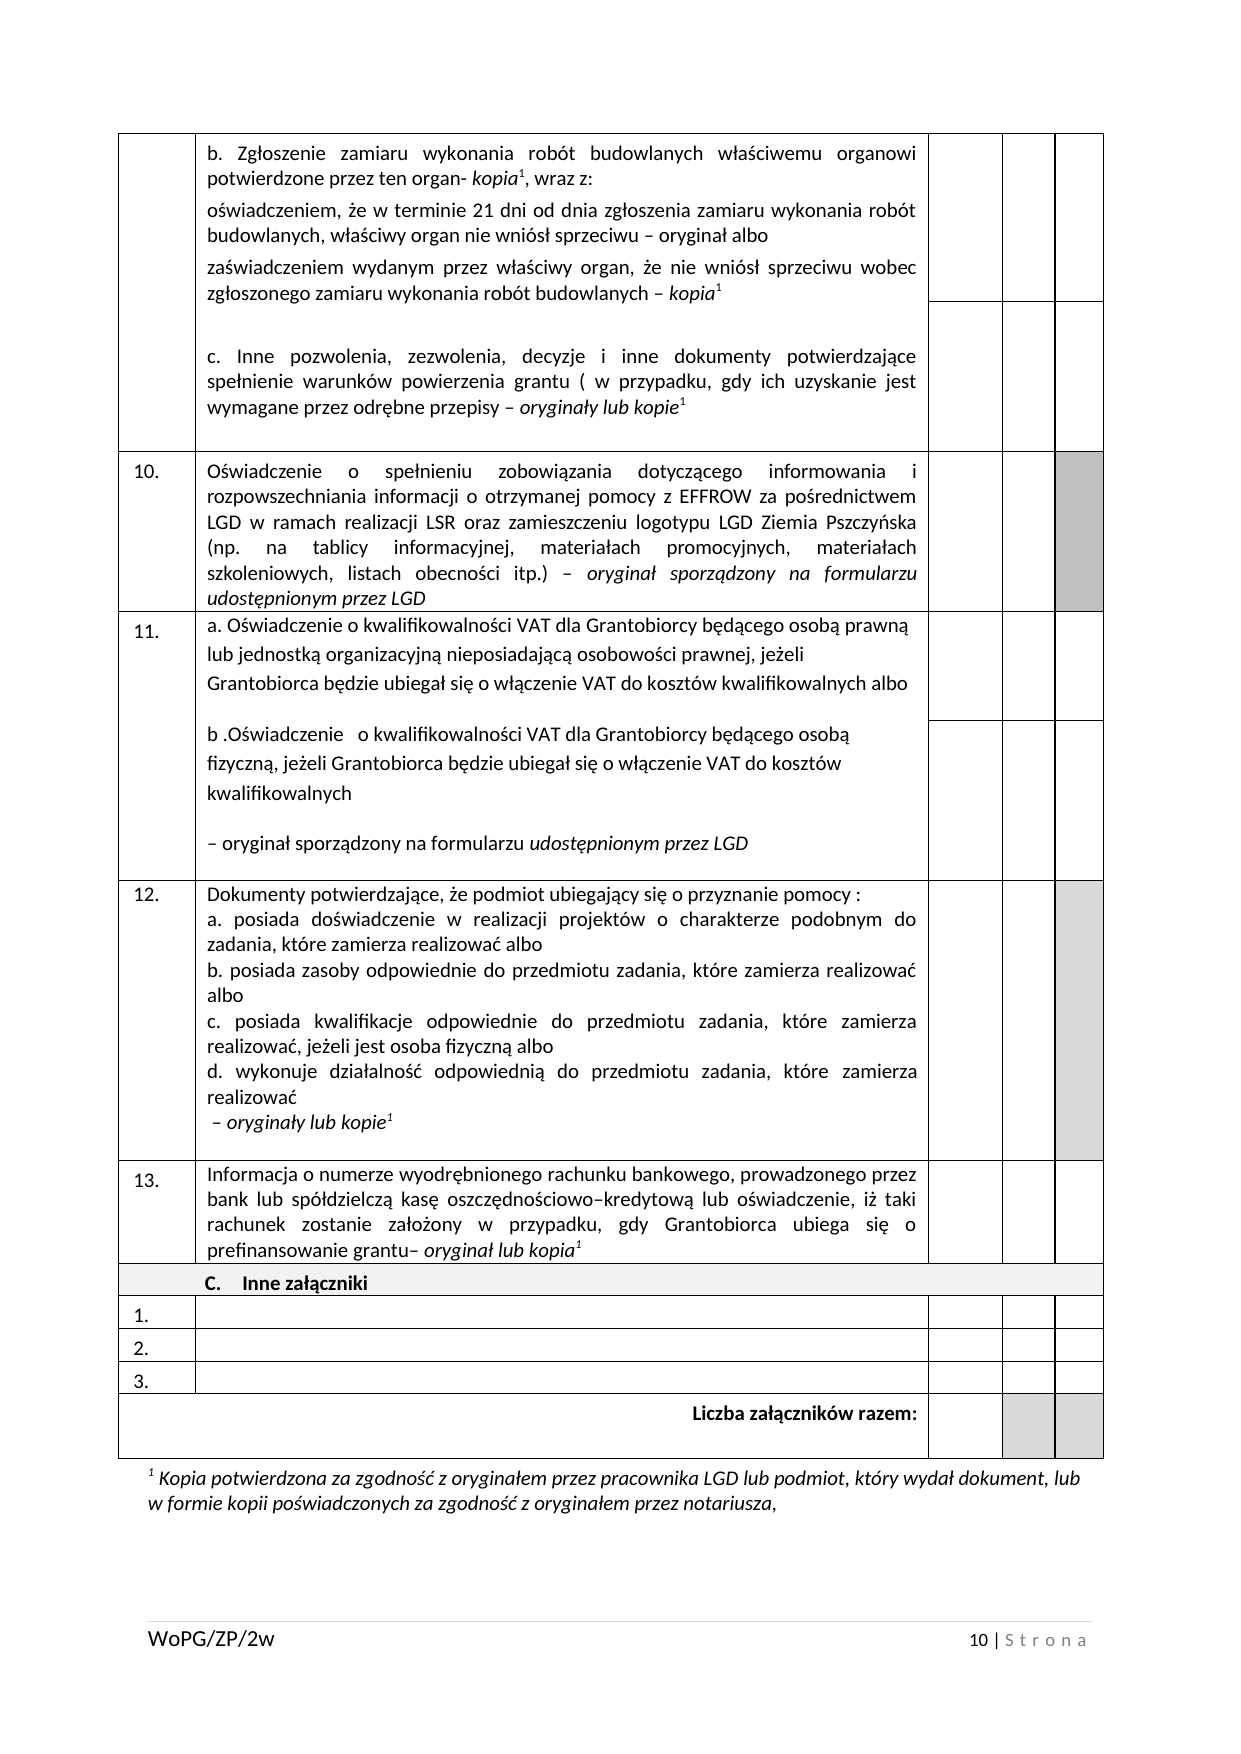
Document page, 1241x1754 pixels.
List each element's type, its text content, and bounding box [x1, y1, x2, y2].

table_cell [196, 1296, 928, 1328]
table_cell b .Oświadczenie o kwalifikowalności VAT dla Grantobiorcy będącego osobą fizyczną, jeżeli Grantobiorca będzie ubiegał się o włączenie VAT do kosztów kwalifikowalnych – oryginał sporządzony na formularzu udostępnionym przez LGD [196, 721, 928, 880]
table_cell [1003, 302, 1054, 451]
table_cell Informacja o numerze wyodrębnionego rachunku bankowego, prowadzonego przez bank lub spółdzielczą kasę oszczędnościowo–kredytową lub oświadczenie, iż taki rachunek zostanie założony w przypadku, gdy Grantobiorca ubiega się o prefinansowanie grantu– oryginał lub kopia1 [196, 1161, 928, 1262]
table_cell [1003, 612, 1054, 720]
table_cell [929, 1296, 1002, 1328]
table_cell [929, 1329, 1002, 1361]
table_cell [929, 1394, 1002, 1458]
table_cell [1003, 1329, 1054, 1361]
table_cell [196, 1329, 928, 1361]
table_cell [1056, 1362, 1103, 1393]
table_cell 3. [119, 1362, 195, 1393]
table_cell 1. [119, 1296, 195, 1328]
table_cell Liczba załączników razem: [119, 1394, 928, 1458]
table_cell [929, 452, 1002, 611]
table_cell [1003, 452, 1054, 611]
table_cell 11. [119, 612, 195, 880]
table_cell [1056, 1296, 1103, 1328]
table_cell [1003, 1394, 1054, 1458]
table_cell [929, 612, 1002, 720]
table_cell [1056, 1329, 1103, 1361]
table_cell [1003, 1161, 1054, 1262]
table_cell [1003, 1362, 1054, 1393]
table_cell 2. [119, 1329, 195, 1361]
table_cell [1056, 134, 1103, 301]
table_cell [929, 302, 1002, 451]
table_cell [1003, 1296, 1054, 1328]
table_cell Dokumenty potwierdzające, że podmiot ubiegający się o przyznanie pomocy : a. posiada doświadczenie w realizacji projektów o charakterze podobnym do zadania, które zamierza realizować albo b. posiada zasoby odpowiednie do przedmiotu zadania, które zamierza realizować albo c. posiada kwalifikacje odpowiednie do przedmiotu zadania, które zamierza realizować, jeżeli jest osoba fizyczną albo d. wykonuje działalność odpowiednią do przedmiotu zadania, które zamierza realizować – oryginały lub kopie1 [196, 881, 928, 1160]
table_cell [1056, 1161, 1103, 1262]
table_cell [196, 134, 928, 451]
table_cell 9. [119, 134, 195, 451]
table_cell [929, 881, 1002, 1160]
table_cell 10. [119, 452, 195, 611]
table_cell [1056, 612, 1103, 720]
table_cell Oświadczenie o spełnieniu zobowiązania dotyczącego informowania i rozpowszechniania informacji o otrzymanej pomocy z EFFROW za pośrednictwem LGD w ramach realizacji LSR oraz zamieszczeniu logotypu LGD Ziemia Pszczyńska (np. na tablicy informacyjnej, materiałach promocyjnych, materiałach szkoleniowych, listach obecności itp.) – oryginał sporządzony na formularzu udostępnionym przez LGD [196, 452, 928, 611]
table_cell [929, 1362, 1002, 1393]
table_cell [1056, 452, 1103, 611]
table_cell [1003, 721, 1054, 880]
table_cell Inne załączniki [119, 1264, 1103, 1295]
table_cell 13. [119, 1161, 195, 1262]
table_cell [929, 1161, 1002, 1262]
table_cell [196, 1362, 928, 1393]
table_cell 12. [119, 881, 195, 1160]
table_cell a. Oświadczenie o kwalifikowalności VAT dla Grantobiorcy będącego osobą prawną lub jednostką organizacyjną nieposiadającą osobowości prawnej, jeżeli Grantobiorca będzie ubiegał się o włączenie VAT do kosztów kwalifikowalnych albo [196, 612, 928, 720]
table_cell [1056, 1394, 1103, 1458]
table_cell [1056, 881, 1103, 1160]
table_cell [929, 134, 1002, 301]
table_cell [1003, 881, 1054, 1160]
table_cell [1056, 302, 1103, 451]
table_cell [929, 721, 1002, 880]
table_cell [1003, 134, 1054, 301]
table_cell [1056, 721, 1103, 880]
text 1 Kopia potwierdzona za zgodność z oryginałem przez pracownika LGD lub podmiot, który wydał dokument, lub w formie kopii poświadczonych za zgodność z oryginałem przez notariusza, [148, 1465, 1092, 1516]
